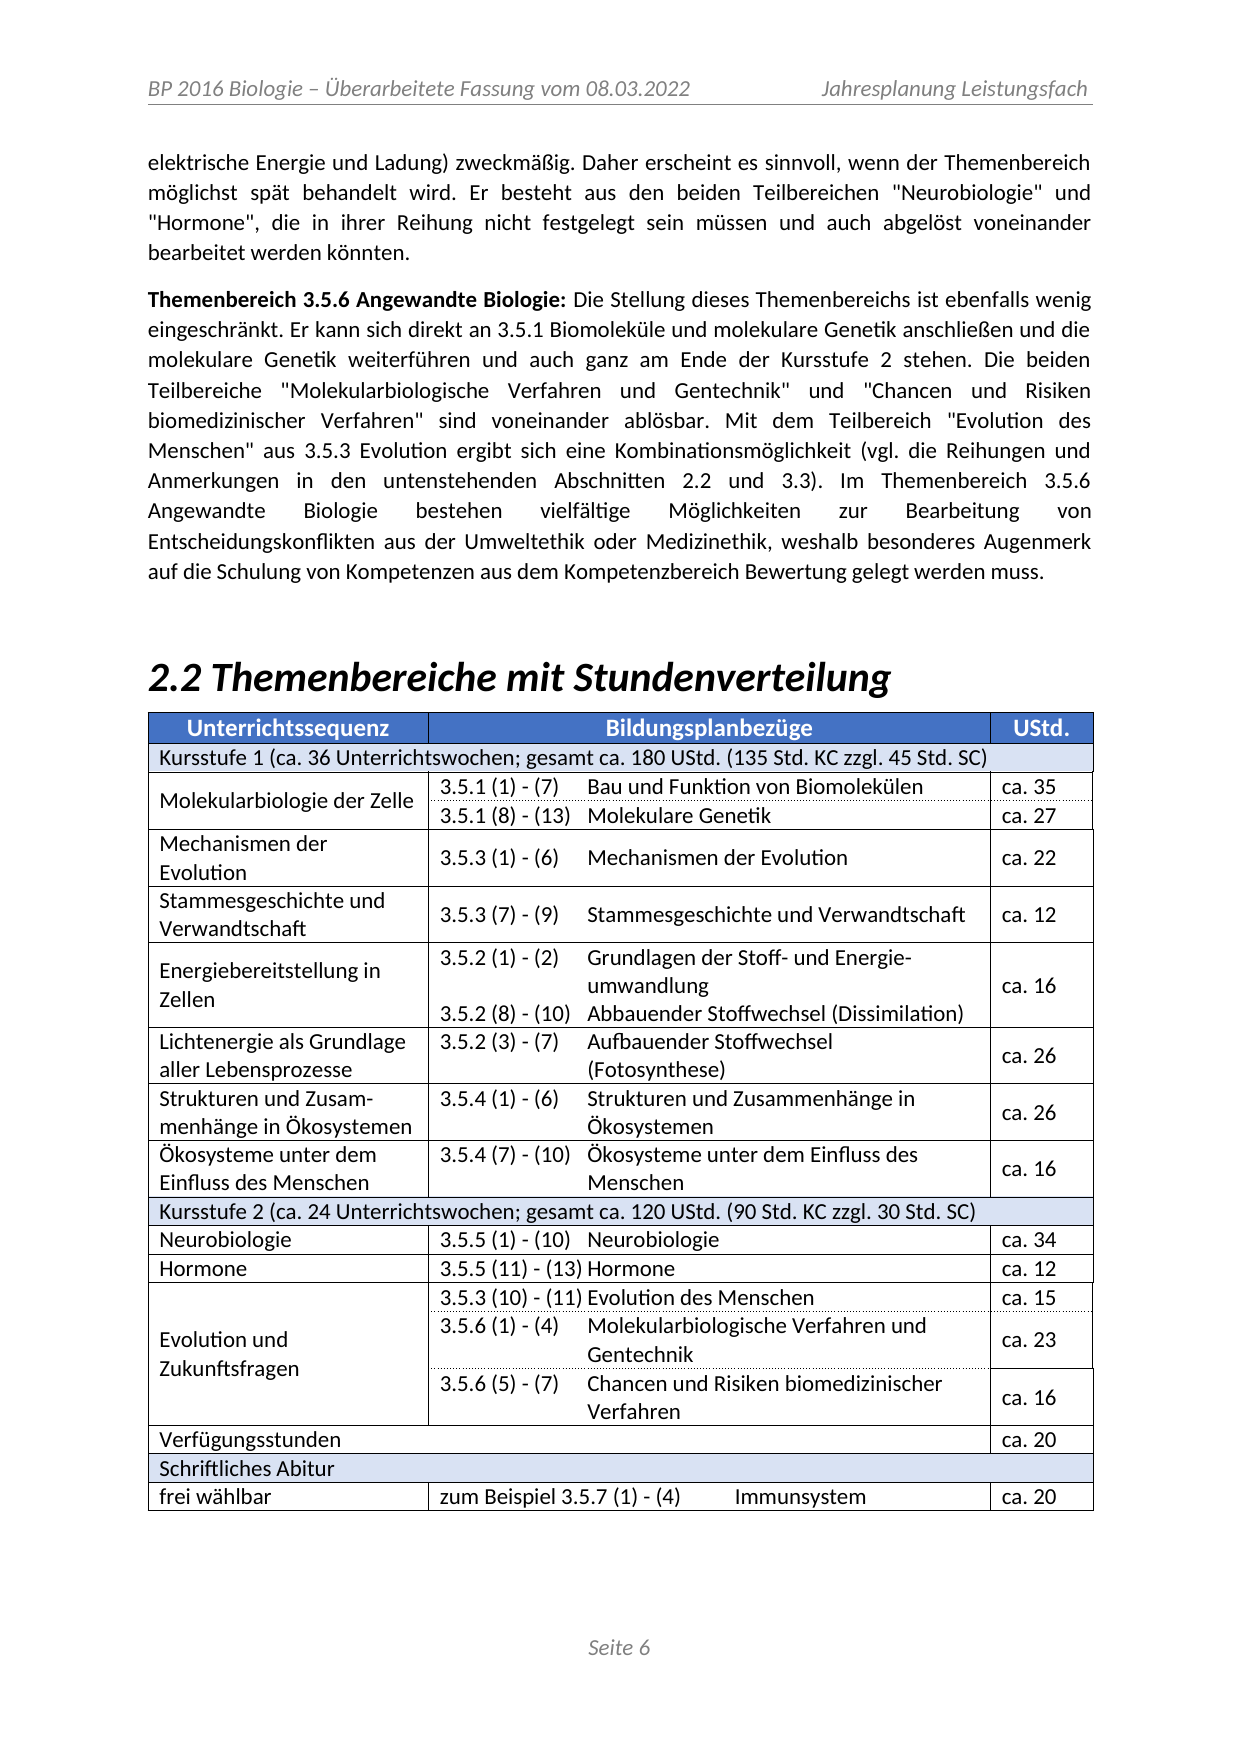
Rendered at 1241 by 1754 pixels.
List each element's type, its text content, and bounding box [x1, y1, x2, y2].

table_cell 3.5.2 (1) - (2) Grundlagen der Stoff- und Energie- umwandlung 3.5.2 (8) - (10) Abbauender Stoffwechsel (Dissimilation) [429, 943, 990, 1027]
table_cell ca. 20 [991, 1426, 1093, 1453]
table_cell Verfügungsstunden [149, 1426, 990, 1453]
table_cell ca. 26 [991, 1028, 1093, 1083]
table_cell Strukturen und Zusam-menhänge in Ökosystemen [149, 1084, 428, 1140]
table_cell ca. 16 [991, 1141, 1093, 1196]
table_cell Stammesgeschichte und Verwandtschaft [149, 887, 428, 942]
table_cell Kursstufe 2 (ca. 24 Unterrichtswochen; gesamt ca. 120 UStd. (90 Std. KC zzgl. 30 Std. SC) [149, 1198, 1093, 1225]
table_cell 3.5.4 (7) - (10) Ökosysteme unter dem Einfluss des Menschen [429, 1141, 990, 1196]
table_cell ca. 16 [991, 943, 1093, 1027]
table_cell Mechanismen der Evolution [149, 830, 428, 886]
table_cell Neurobiologie [149, 1226, 428, 1253]
table_cell ca. 16 [991, 1369, 1093, 1425]
table_cell Hormone [149, 1255, 428, 1282]
table_cell Energiebereitstellung in Zellen [149, 943, 428, 1027]
table_cell Evolution und Zukunftsfragen [149, 1283, 428, 1425]
table_cell 3.5.3 (7) - (9) Stammesgeschichte und Verwandtschaft [429, 887, 990, 942]
table_cell ca. 12 [991, 887, 1093, 942]
table_cell ca. 20 [991, 1483, 1093, 1510]
table_header Unterrichtssequenz [149, 713, 428, 743]
table_cell frei wählbar [149, 1483, 428, 1510]
table_cell ca. 26 [991, 1084, 1093, 1140]
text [148, 148, 1093, 266]
table_cell Lichtenergie als Grundlage aller Lebensprozesse [149, 1028, 428, 1083]
table_cell ca. 34 [991, 1226, 1093, 1253]
table_cell 3.5.3 (1) - (6) Mechanismen der Evolution [429, 830, 990, 886]
table_cell Ökosysteme unter dem Einfluss des Menschen [149, 1141, 428, 1196]
table_cell ca. 35 [991, 773, 1092, 800]
table_cell ca. 22 [991, 830, 1093, 886]
table_cell 3.5.6 (1) - (4) Molekularbiologische Verfahren und Gentechnik [429, 1311, 990, 1368]
table_cell zum Beispiel 3.5.7 (1) - (4) Immunsystem [429, 1483, 990, 1510]
table_cell Kursstufe 1 (ca. 36 Unterrichtswochen; gesamt ca. 180 UStd. (135 Std. KC zzgl. 45 Std. SC) [149, 744, 1093, 771]
table_cell ca. 15 [991, 1283, 1092, 1311]
table_cell 3.5.6 (5) - (7) Chancen und Risiken biomedizinischer Verfahren [429, 1368, 990, 1425]
table_cell Schriftliches Abitur [149, 1454, 1093, 1482]
table_header UStd. [991, 713, 1093, 743]
table_cell Molekularbiologie der Zelle [149, 773, 428, 829]
table_cell 3.5.4 (1) - (6) Strukturen und Zusammenhänge in Ökosystemen [429, 1084, 990, 1140]
table_cell 3.5.3 (10) - (11) Evolution des Menschen [429, 1283, 990, 1311]
table_cell 3.5.5 (11) - (13) Hormone [429, 1255, 990, 1282]
table_cell 3.5.2 (3) - (7) Aufbauender Stoffwechsel (Fotosynthese) [429, 1028, 990, 1083]
text Themenbereich 3.5.6 Angewandte Biologie: Die Stellung dieses Themenbereichs ist ebenfalls wenig eingeschränkt. Er kann sich direkt an 3.5.1 Biomoleküle und molekulare Genetik anschließen und die molekulare Genetik weiterführen und auch ganz am Ende der Kursstufe 2 stehen. Die beiden Teilbereiche "Molekularbiologische Verfahren und Gentechnik" und "Chancen und Risiken biomedizinischer Verfahren" sind voneinander ablösbar. Mit dem Teilbereich "Evolution des Menschen" aus 3.5.3 Evolution ergibt sich eine Kombinationsmöglichkeit (vgl. die Reihungen und Anmerkungen in den untenstehenden Abschnitten 2.2 und 3.3). Im Themenbereich 3.5.6 Angewandte Biologie bestehen vielfältige Möglichkeiten zur Bearbeitung von Entscheidungskonflikten aus der Umweltethik oder Medizinethik, weshalb besonderes Augenmerk auf die Schulung von Kompetenzen aus dem Kompetenzbereich Bewertung gelegt werden muss. [148, 285, 1093, 585]
table_cell 3.5.5 (1) - (10) Neurobiologie [429, 1226, 990, 1253]
table_cell 3.5.1 (8) - (13) Molekulare Genetik [429, 800, 990, 829]
table_cell ca. 23 [991, 1311, 1092, 1368]
table_cell ca. 12 [991, 1255, 1093, 1282]
table_cell ca. 27 [991, 800, 1092, 829]
table_header Bildungsplanbezüge [429, 713, 990, 743]
table_cell 3.5.1 (1) - (7) Bau und Funktion von Biomolekülen [429, 773, 990, 800]
list Themenbereiche mit Stundenverteilung [148, 651, 1093, 702]
